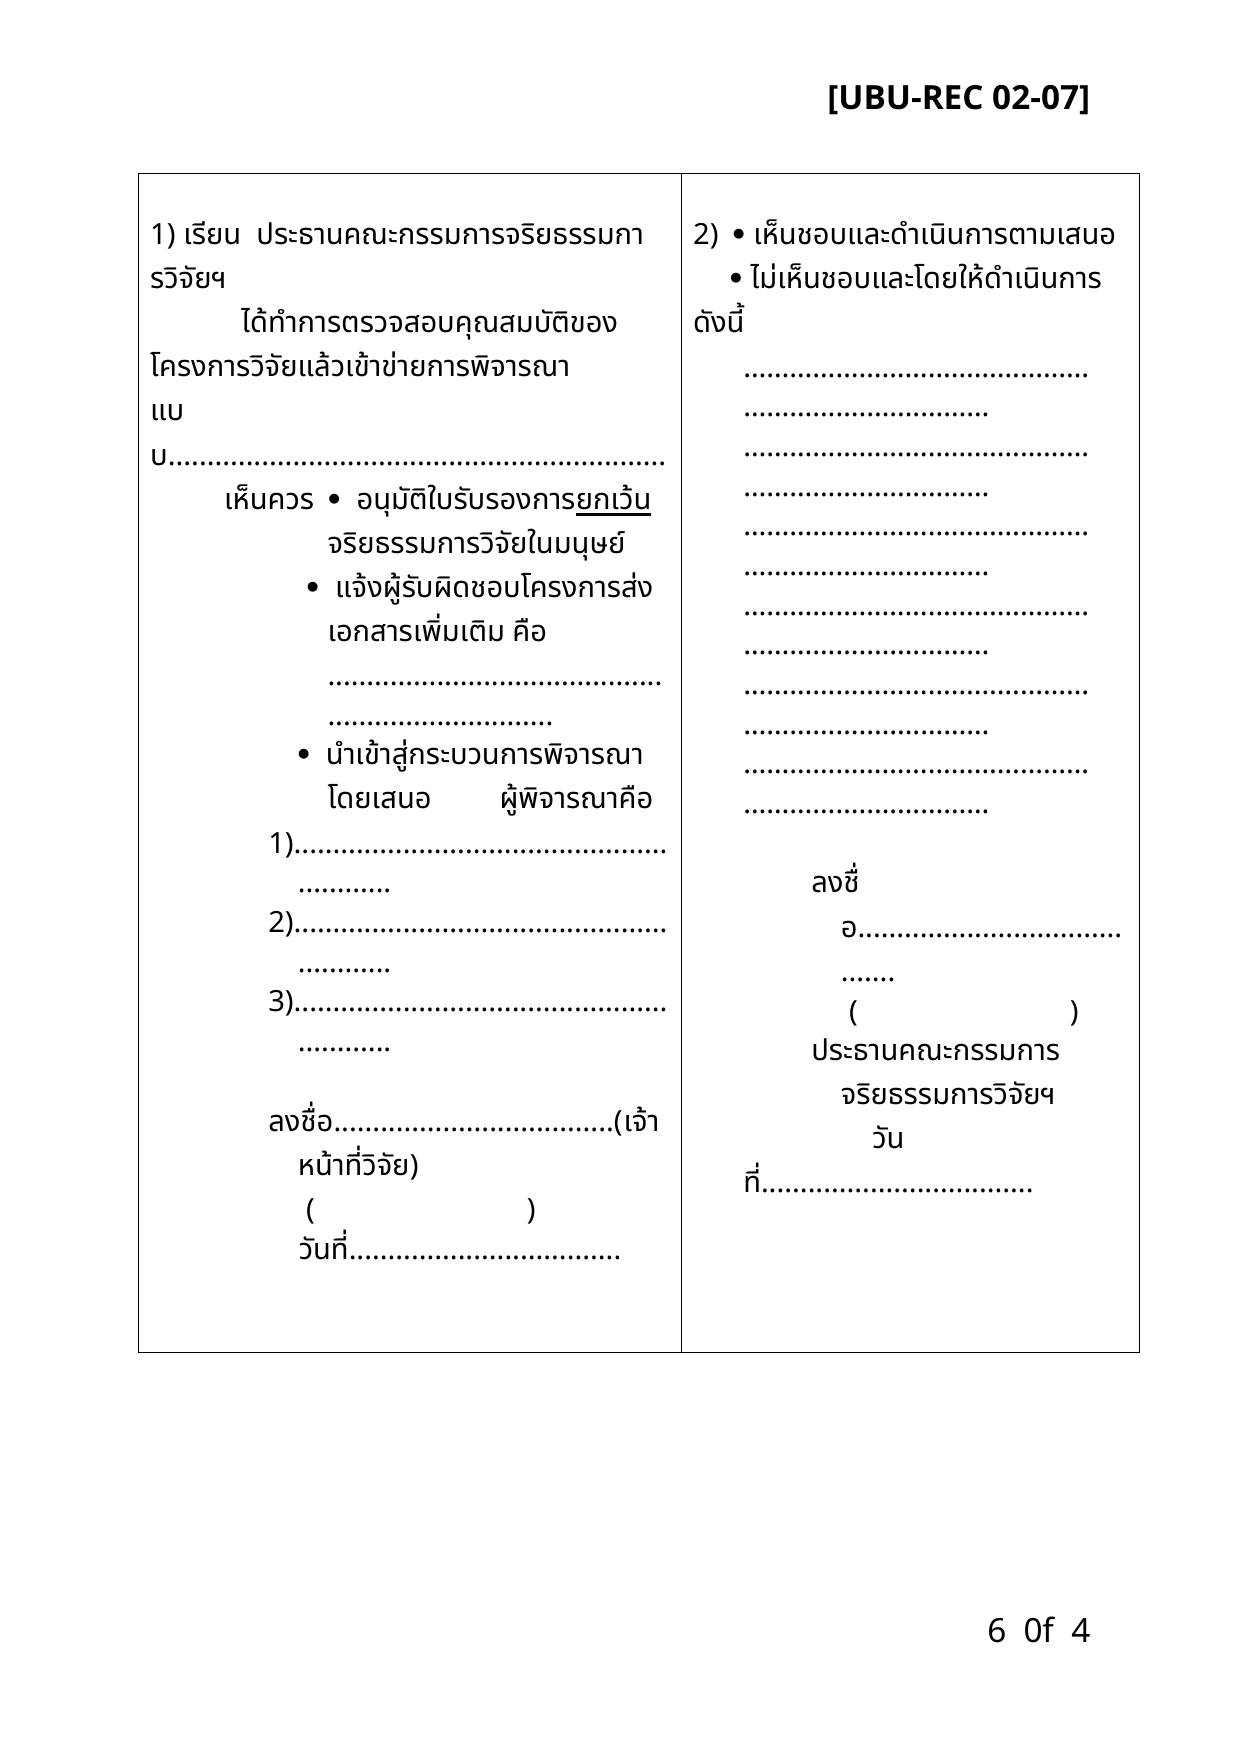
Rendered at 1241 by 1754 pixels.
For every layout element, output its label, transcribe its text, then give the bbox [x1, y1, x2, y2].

table_header 1) เรียน ประธานคณะกรรมการจริยธรรมการวิจัยฯ ได้ทำการตรวจสอบคุณสมบัติของโครงการวิจัยแล้วเข้าข่ายการพิจารณาแบบ................................................................ เห็นควร อนุมัติใบรับรองการยกเว้นจริยธรรมการวิจัยในมนุษย์ แจ้งผู้รับผิดชอบโครงการส่งเอกสารเพิ่มเติม คือ ........................................................................ นำเข้าสู่กระบวนการพิจารณา โดยเสนอ ผู้พิจารณาคือ 1)............................................................ 2)............................................................ 3)............................................................ ลงชื่อ....................................(เจ้าหน้าที่วิจัย) ( ) วันที่................................... [139, 174, 681, 1352]
table_header 2) เห็นชอบและดำเนินการตามเสนอ ไม่เห็นชอบและโดยให้ดำเนินการดังนี้ ……………………………………………………..…………… ……………………………………………………..…………… ……………………………………………………..…………… ……………………………………………………..…………… ……………………………………………………..…………… ……………………………………………………..…………… ลงชื่อ......................................... ( ) ประธานคณะกรรมการจริยธรรมการวิจัยฯ วันที่................................... [682, 174, 1139, 1352]
